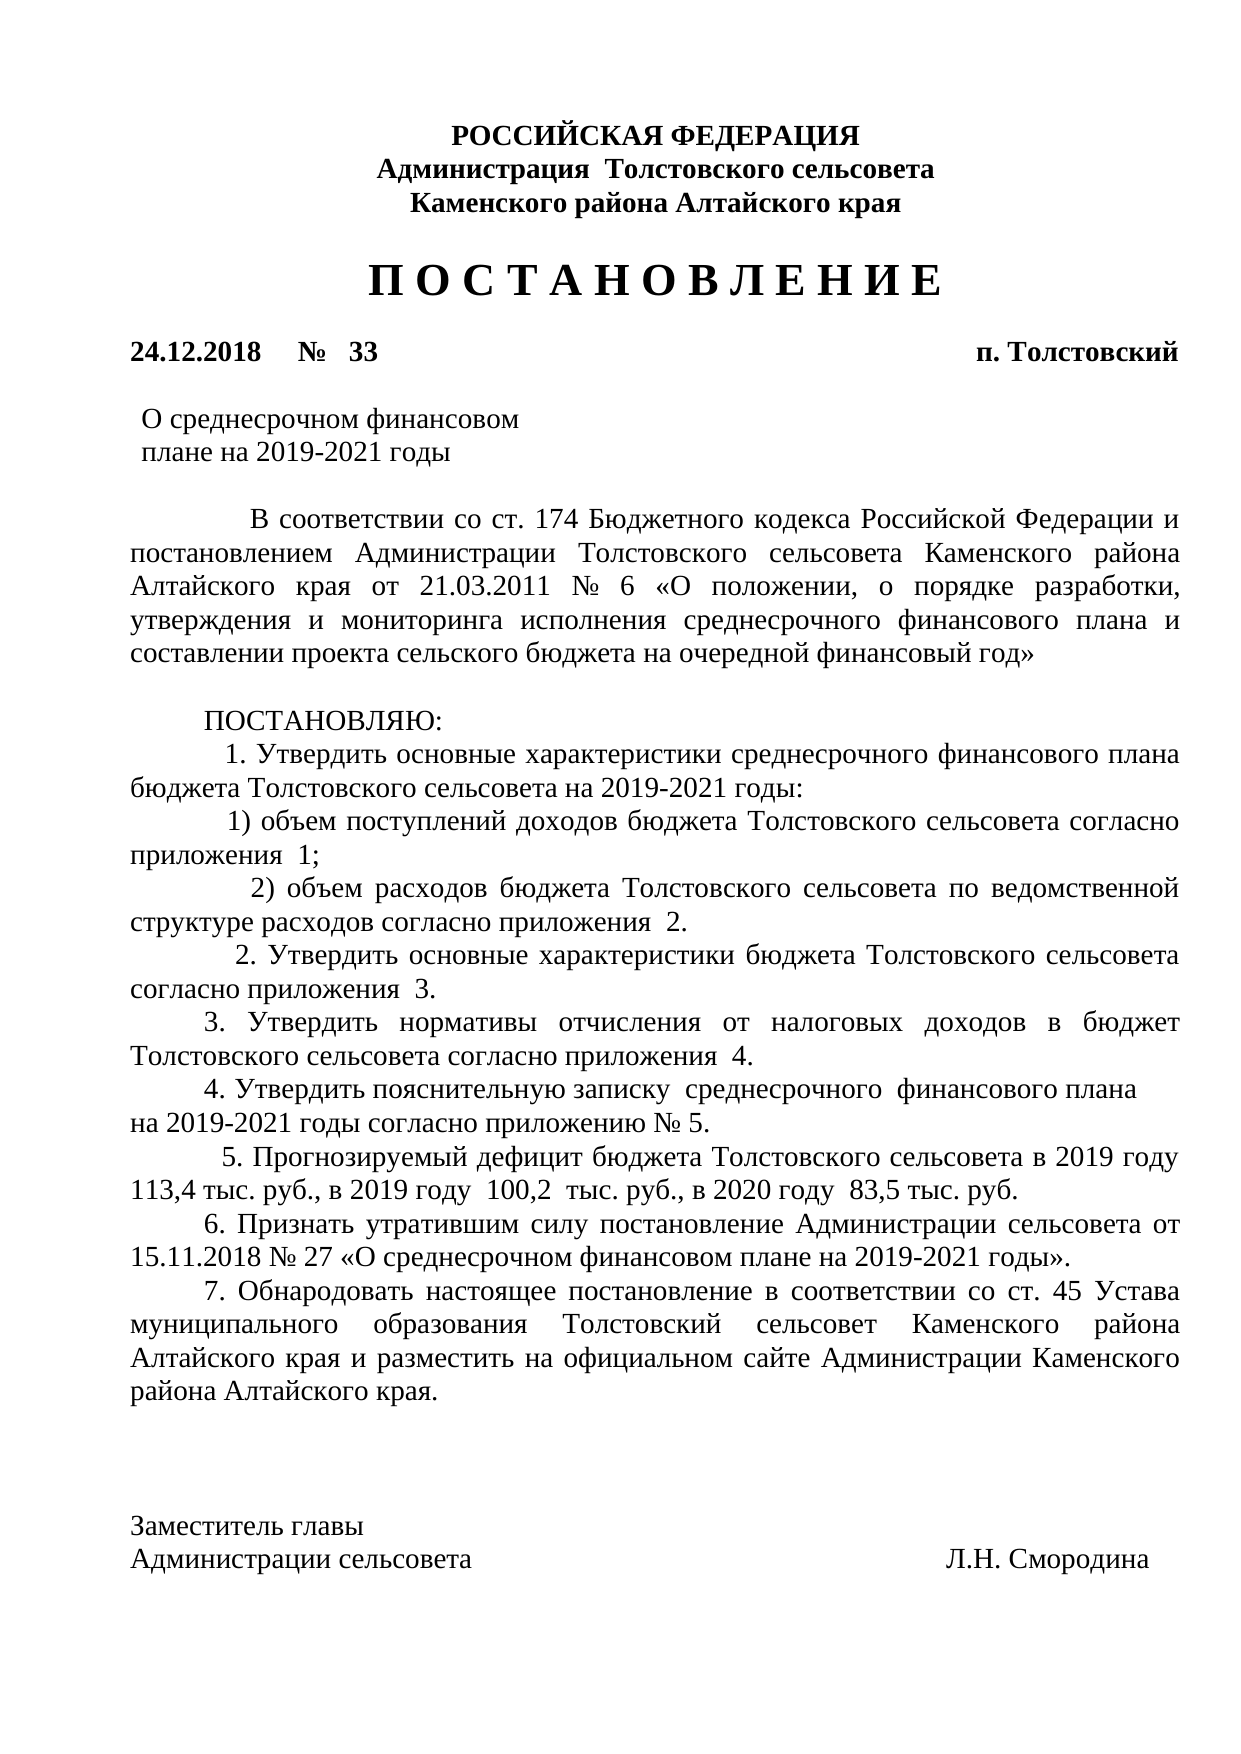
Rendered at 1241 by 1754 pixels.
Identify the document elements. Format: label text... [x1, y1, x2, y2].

text Заместитель главы [130, 1508, 1181, 1541]
text 6. Признать утратившим силу постановление Администрации сельсовета от 15.11.2018 № 27 «О среднесрочном финансовом плане на 2019-2021 годы». [130, 1206, 1181, 1273]
text 5. Прогнозируемый дефицит бюджета Толстовского сельсовета в 2019 году 113,4 тыс. руб., в 2019 году 100,2 тыс. руб., в 2020 году 83,5 тыс. руб. [130, 1139, 1181, 1206]
text на 2019-2021 годы согласно приложению № 5. [130, 1105, 1181, 1139]
text ПОСТАНОВЛЯЮ: [130, 703, 1181, 736]
text 1) объем поступлений доходов бюджета Толстовского сельсовета согласно приложения 1; [130, 803, 1181, 870]
text Администрации сельсовета Л.Н. Смородина [130, 1541, 1181, 1575]
text 24.12.2018 № 33 п. Толстовский [130, 334, 1181, 367]
text 1. Утвердить основные характеристики среднесрочного финансового плана бюджета Толстовского сельсовета на 2019-2021 годы: [130, 736, 1181, 803]
list Утвердить пояснительную записку среднесрочного финансового плана [204, 1072, 1181, 1105]
text РОССИЙСКАЯ ФЕДЕРАЦИЯ [130, 118, 1181, 152]
text Каменского района Алтайского края [130, 185, 1181, 219]
text П О С Т А Н О В Л Е Н И Е [130, 252, 1181, 305]
table_header О среднесрочном финансовом плане на 2019-2021 годы [130, 401, 582, 468]
text 7. Обнародовать настоящее постановление в соответствии со ст. 45 Устава муниципального образования Толстовский сельсовет Каменского района Алтайского края и разместить на официальном сайте Администрации Каменского района Алтайского края. [130, 1273, 1181, 1407]
text 3. Утвердить нормативы отчисления от налоговых доходов в бюджет Толстовского сельсовета согласно приложения 4. [130, 1004, 1181, 1072]
text Администрация Толстовского сельсовета [130, 152, 1181, 185]
text 2. Утвердить основные характеристики бюджета Толстовского сельсовета согласно приложения 3. [130, 937, 1181, 1004]
text 2) объем расходов бюджета Толстовского сельсовета по ведомственной структуре расходов согласно приложения 2. [130, 870, 1181, 937]
text В соответствии со ст. 174 Бюджетного кодекса Российской Федерации и постановлением Администрации Толстовского сельсовета Каменского района Алтайского края от 21.03.2011 № 6 «О положении, о порядке разработки, утверждения и мониторинга исполнения среднесрочного финансового плана и составлении проекта сельского бюджета на очередной финансовый год» [130, 501, 1181, 669]
